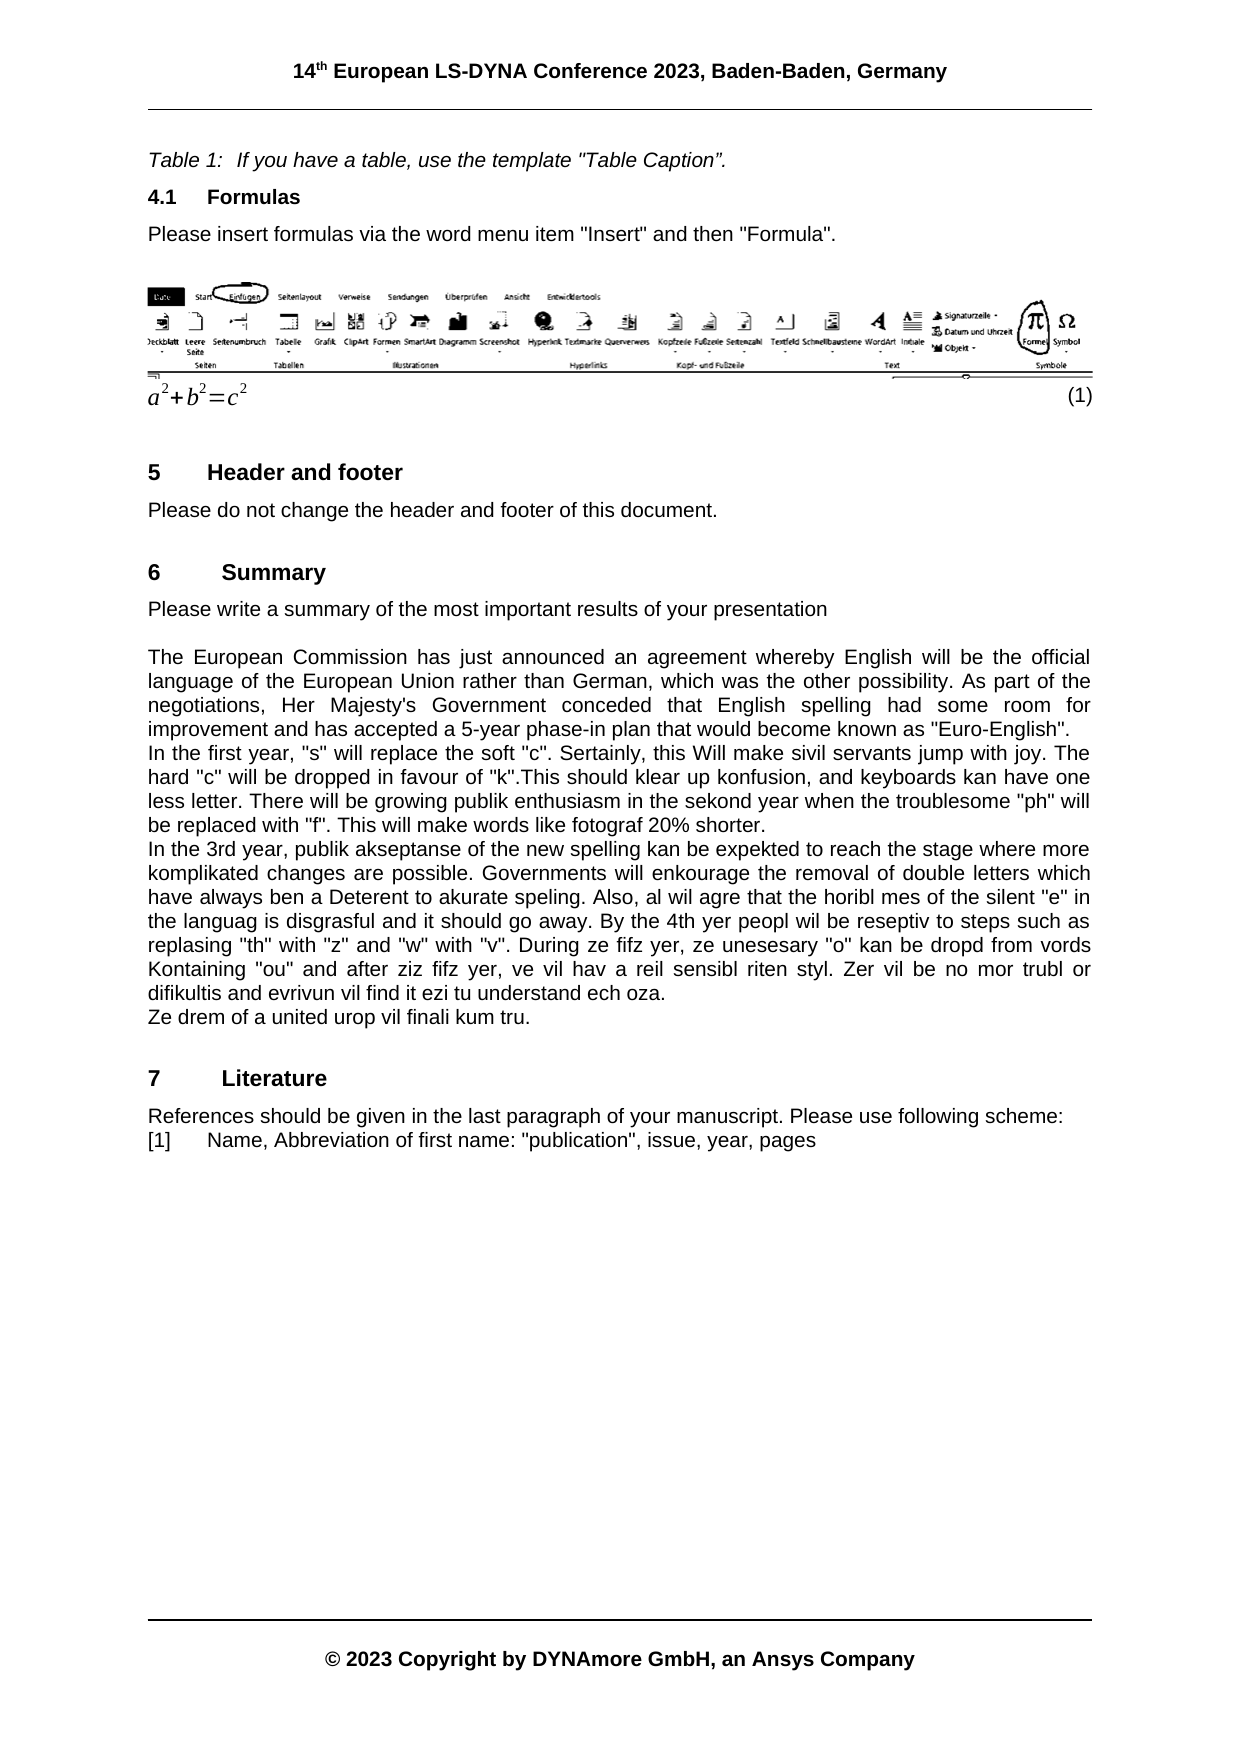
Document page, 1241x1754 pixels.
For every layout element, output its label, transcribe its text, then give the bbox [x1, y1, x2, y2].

text [1] Name, Abbreviation of first name: "publication", issue, year, pages [148, 1128, 1092, 1152]
text The European Commission has just announced an agreement whereby English will be the official language of the European Union rather than German, which was the other possibility. As part of the negotiations, Her Majesty's Government conceded that English spelling had some room for improvement and has accepted a 5-year phase-in plan that would become known as "Euro-English". [148, 645, 1092, 741]
subtitle Header and footer [148, 459, 1092, 486]
text Please insert formulas via the word menu item "Insert" and then "Formula". [148, 222, 1092, 246]
text References should be given in the last paragraph of your manuscript. Please use following scheme: [148, 1104, 1092, 1128]
text If you have a table, use the template "Table Caption”. [148, 148, 1092, 172]
subtitle Summary [148, 558, 1092, 585]
subtitle Formulas [148, 184, 1092, 209]
subtitle Literature [148, 1065, 1092, 1091]
text (1) [148, 379, 1092, 410]
text Please write a summary of the most important results of your presentation [148, 597, 1092, 621]
text Please do not change the header and footer of this document. [148, 498, 1092, 522]
text In the first year, "s" will replace the soft "c". Sertainly, this Will make sivil servants jump with joy. The hard "c" will be dropped in favour of "k".This should klear up konfusion, and keyboards kan have one less letter. There will be growing publik enthusiasm in the sekond year when the troublesome "ph" will be replaced with "f". This will make words like fotograf 20% shorter. [148, 741, 1092, 837]
text Ze drem of a united urop vil finali kum tru. [148, 1004, 1092, 1028]
picture [147, 282, 1093, 379]
text In the 3rd year, publik akseptanse of the new spelling kan be expekted to reach the stage where more komplikated changes are possible. Governments will enkourage the removal of double letters which have always ben a Deterent to akurate speling. Also, al wil agre that the horibl mes of the silent "e" in the languag is disgrasful and it should go away. By the 4th yer peopl wil be reseptiv to steps such as replasing "th" with "z" and "w" with "v". During ze fifz yer, ze unesesary "o" kan be dropd from vords Kontaining "ou" and after ziz fifz yer, ve vil hav a reil sensibl riten styl. Zer vil be no mor trubl or difikultis and evrivun vil find it ezi tu understand ech oza. [148, 837, 1092, 1004]
